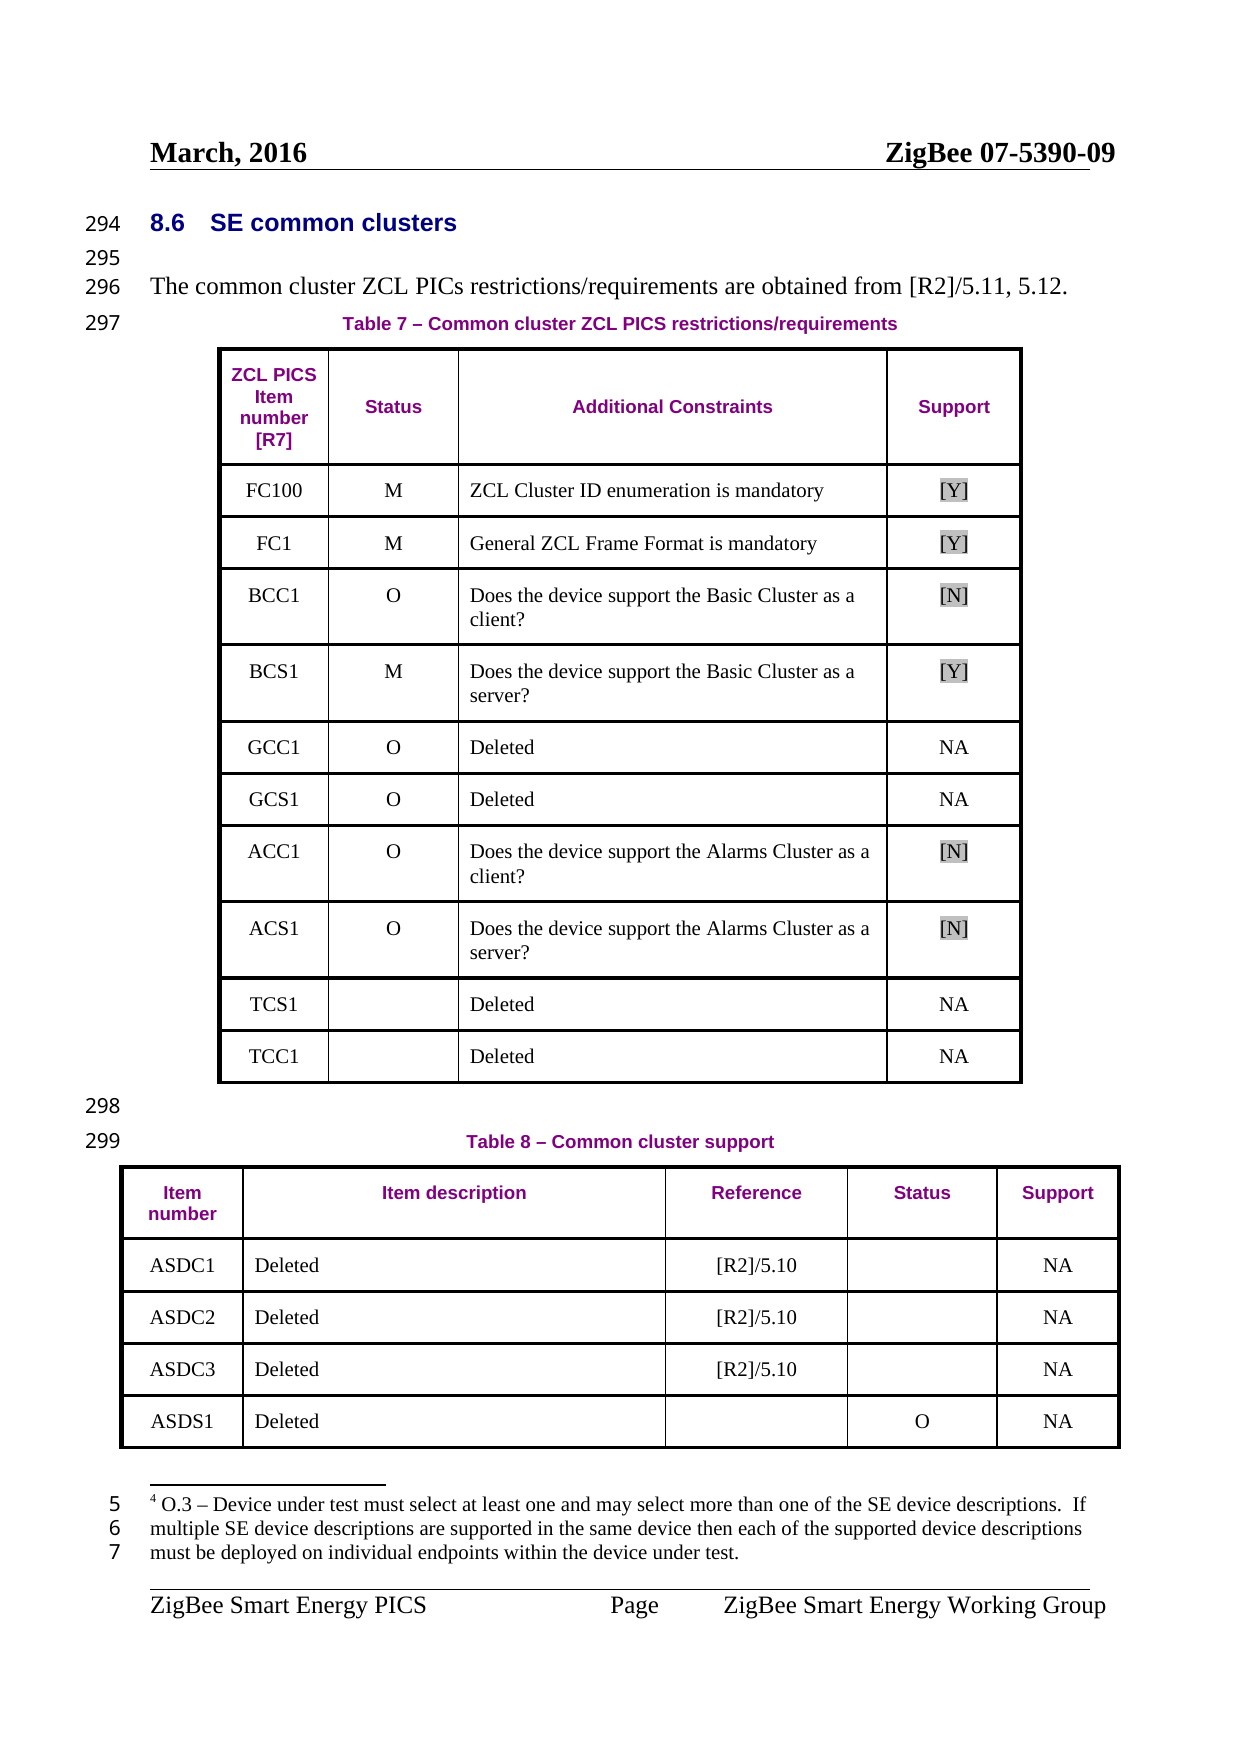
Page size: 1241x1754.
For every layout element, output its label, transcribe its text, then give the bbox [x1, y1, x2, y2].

table_cell [848, 1345, 996, 1394]
table_cell [Y] [888, 646, 1019, 719]
table_cell GCC1 [222, 723, 328, 772]
table_header Reference [666, 1169, 847, 1237]
table_cell [Y] [888, 518, 1019, 567]
table_cell ACS1 [222, 903, 328, 976]
table_cell [R2]/5.10 [666, 1240, 847, 1289]
table_cell FC1 [222, 518, 328, 567]
text Table 7 – Common cluster ZCL PICS restrictions/requirements [150, 313, 1090, 334]
table_cell O [848, 1397, 996, 1446]
table_cell ZCL Cluster ID enumeration is mandatory [459, 466, 886, 515]
table_cell [329, 1032, 458, 1081]
table_header Status [329, 351, 458, 463]
table_cell BCC1 [222, 570, 328, 643]
table_cell NA [888, 1032, 1019, 1081]
table_cell [R2]/5.10 [666, 1293, 847, 1342]
table_cell Deleted [459, 723, 886, 772]
table_cell O [329, 827, 458, 900]
table_cell Deleted [244, 1397, 665, 1446]
table_cell NA [998, 1345, 1117, 1394]
table_cell Deleted [244, 1293, 665, 1342]
table_cell M [329, 646, 458, 719]
table_cell [329, 980, 458, 1028]
table_cell General ZCL Frame Format is mandatory [459, 518, 886, 567]
table_cell NA [998, 1397, 1117, 1446]
table_header Support [888, 351, 1019, 463]
table_cell [848, 1293, 996, 1342]
table_header ZCL PICS Item number [R7] [222, 351, 328, 463]
table_cell TCC1 [222, 1032, 328, 1081]
table_cell ASDC2 [124, 1293, 242, 1342]
table_cell Does the device support the Basic Cluster as a server? [459, 646, 886, 719]
table_cell Deleted [459, 775, 886, 824]
table_cell Deleted [459, 1032, 886, 1081]
table_cell M [329, 466, 458, 515]
table_cell Deleted [244, 1240, 665, 1289]
table_cell Does the device support the Basic Cluster as a client? [459, 570, 886, 643]
table_cell ASDC3 [124, 1345, 242, 1394]
table_header Additional Constraints [459, 351, 886, 463]
text The common cluster ZCL PICs restrictions/requirements are obtained from [R2]/5.11, 5.12. [150, 271, 1090, 300]
table_cell FC100 [222, 466, 328, 515]
table_header Status [848, 1169, 996, 1237]
table_cell O [329, 775, 458, 824]
table_cell GCS1 [222, 775, 328, 824]
table_cell [R2]/5.10 [666, 1345, 847, 1394]
table_cell NA [998, 1240, 1117, 1289]
table_cell [N] [888, 903, 1019, 976]
table_cell NA [888, 723, 1019, 772]
table_header Item number [124, 1169, 242, 1237]
subtitle SE common clusters [150, 208, 1090, 236]
table_cell NA [888, 980, 1019, 1028]
text Table 8 – Common cluster support [150, 1130, 1090, 1152]
table_cell ASDS1 [124, 1397, 242, 1446]
table_cell BCS1 [222, 646, 328, 719]
table_cell [N] [888, 570, 1019, 643]
table_cell Deleted [459, 980, 886, 1028]
table_cell Does the device support the Alarms Cluster as a server? [459, 903, 886, 976]
table_cell Deleted [244, 1345, 665, 1394]
table_header Item description [244, 1169, 665, 1237]
table_cell [Y] [888, 466, 1019, 515]
table_cell TCS1 [222, 980, 328, 1028]
table_cell NA [998, 1293, 1117, 1342]
table_cell O [329, 570, 458, 643]
table_cell M [329, 518, 458, 567]
table_cell [666, 1397, 847, 1446]
table_cell ASDC1 [124, 1240, 242, 1289]
table_cell Does the device support the Alarms Cluster as a client? [459, 827, 886, 900]
table_cell [N] [888, 827, 1019, 900]
table_cell NA [888, 775, 1019, 824]
table_cell O [329, 903, 458, 976]
table_header Support [998, 1169, 1117, 1237]
table_cell O [329, 723, 458, 772]
table_cell [848, 1240, 996, 1289]
table_cell ACC1 [222, 827, 328, 900]
